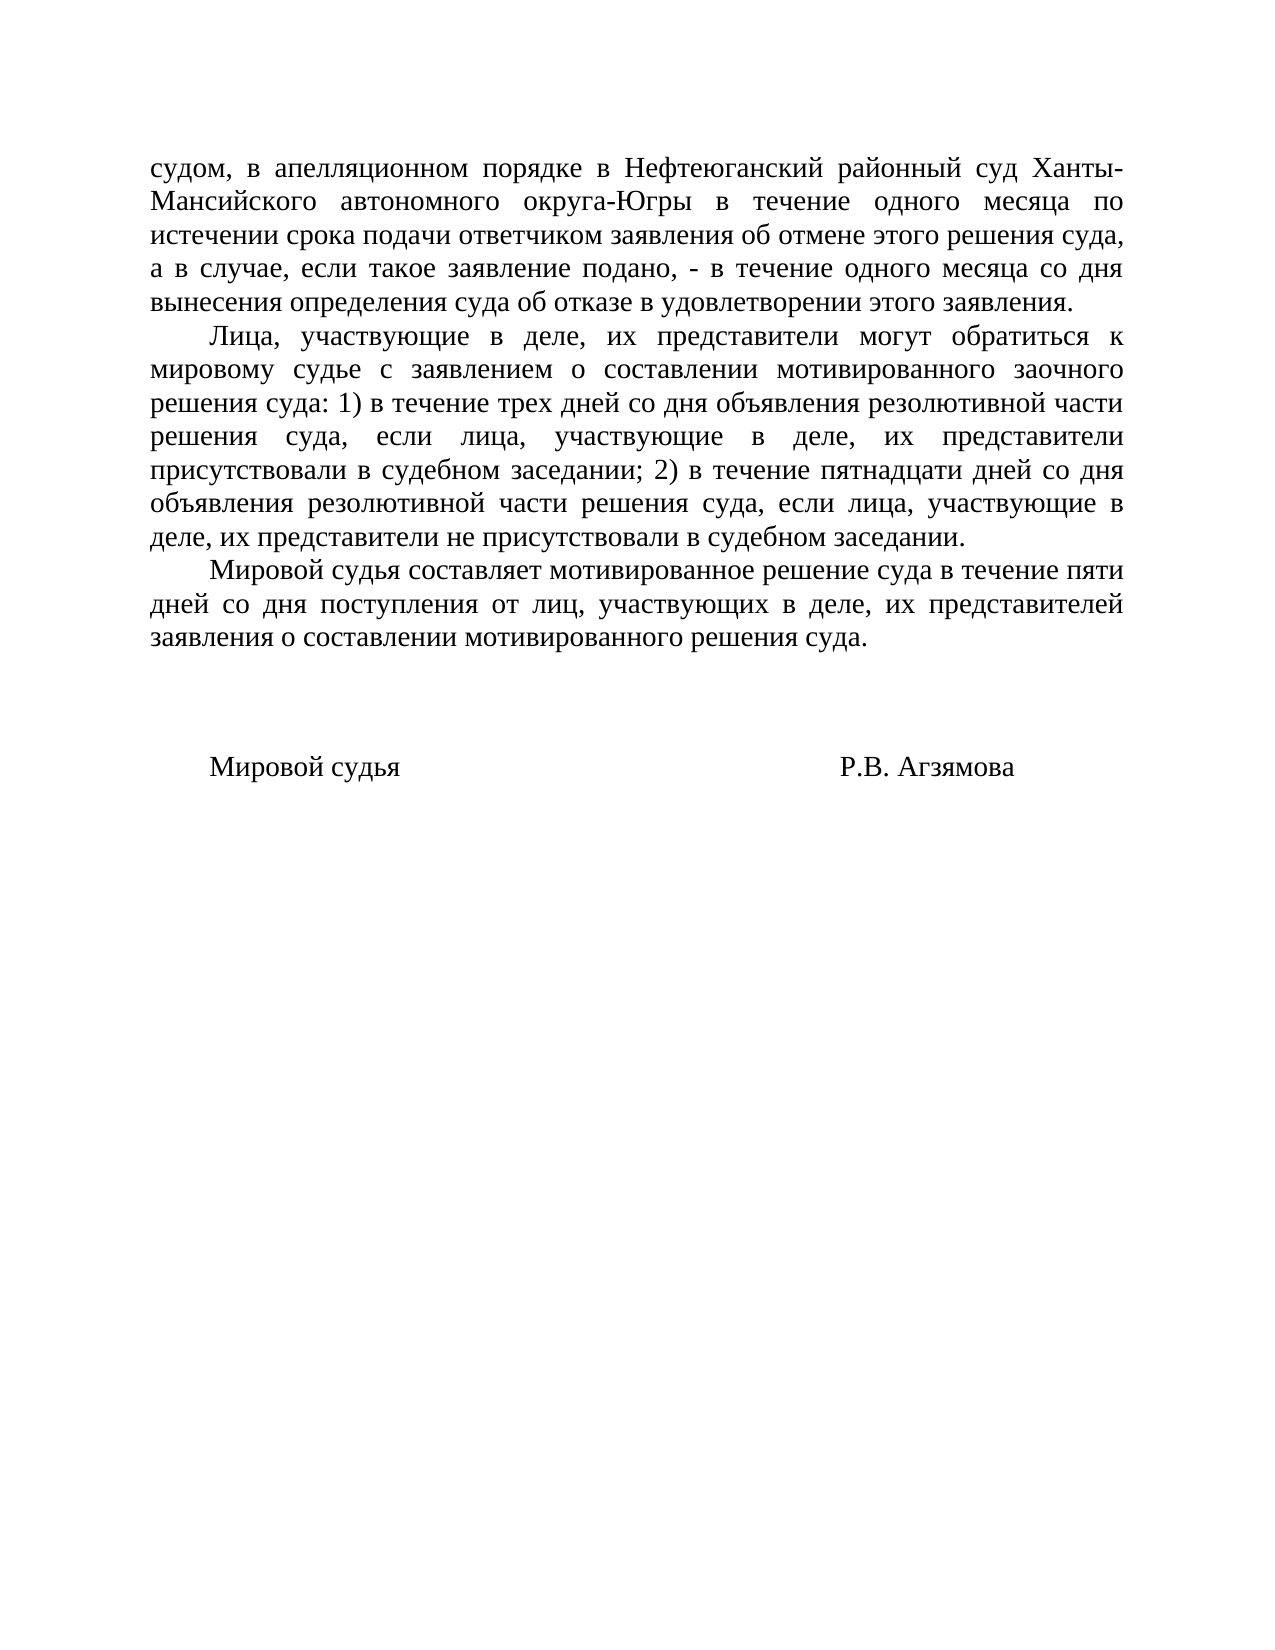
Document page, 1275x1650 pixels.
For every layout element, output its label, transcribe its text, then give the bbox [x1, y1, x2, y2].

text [150, 150, 1125, 318]
text Лица, участвующие в деле, их представители могут обратиться к мировому судье с заявлением о составлении мотивированного заочного решения суда: 1) в течение трех дней со дня объявления резолютивной части решения суда, если лица, участвующие в деле, их представители присутствовали в судебном заседании; 2) в течение пятнадцати дней со дня объявления резолютивной части решения суда, если лица, участвующие в деле, их представители не присутствовали в судебном заседании. [150, 318, 1125, 552]
text Мировой судья Р.В. Агзямова [150, 749, 1125, 782]
text Мировой судья составляет мотивированное решение суда в течение пяти дней со дня поступления от лиц, участвующих в деле, их представителей заявления о составлении мотивированного решения суда. [150, 552, 1125, 653]
